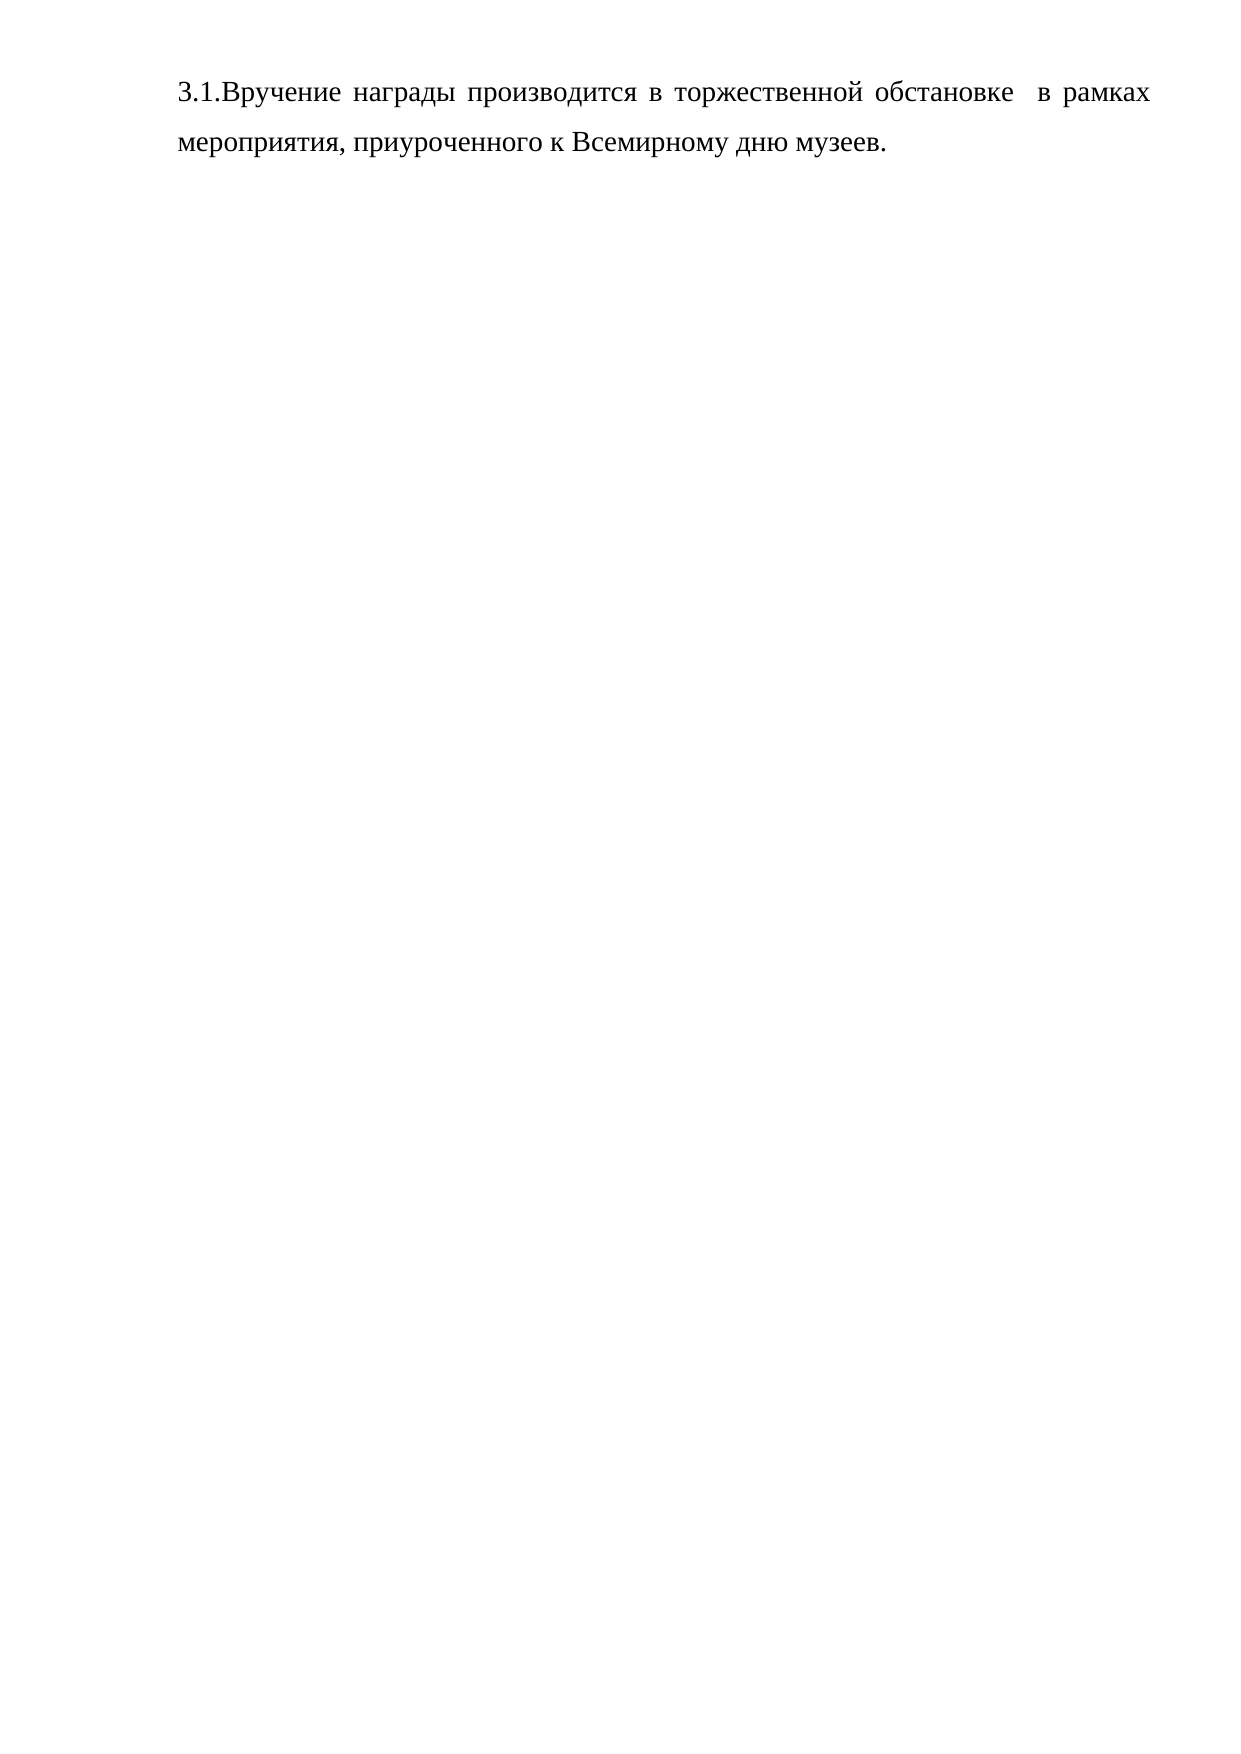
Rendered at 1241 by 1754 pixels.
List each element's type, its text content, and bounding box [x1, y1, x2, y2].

text 3.1.Вручение награды производится в торжественной обстановке в рамках мероприятия, приуроченного к Всемирному дню музеев. [177, 74, 1152, 158]
